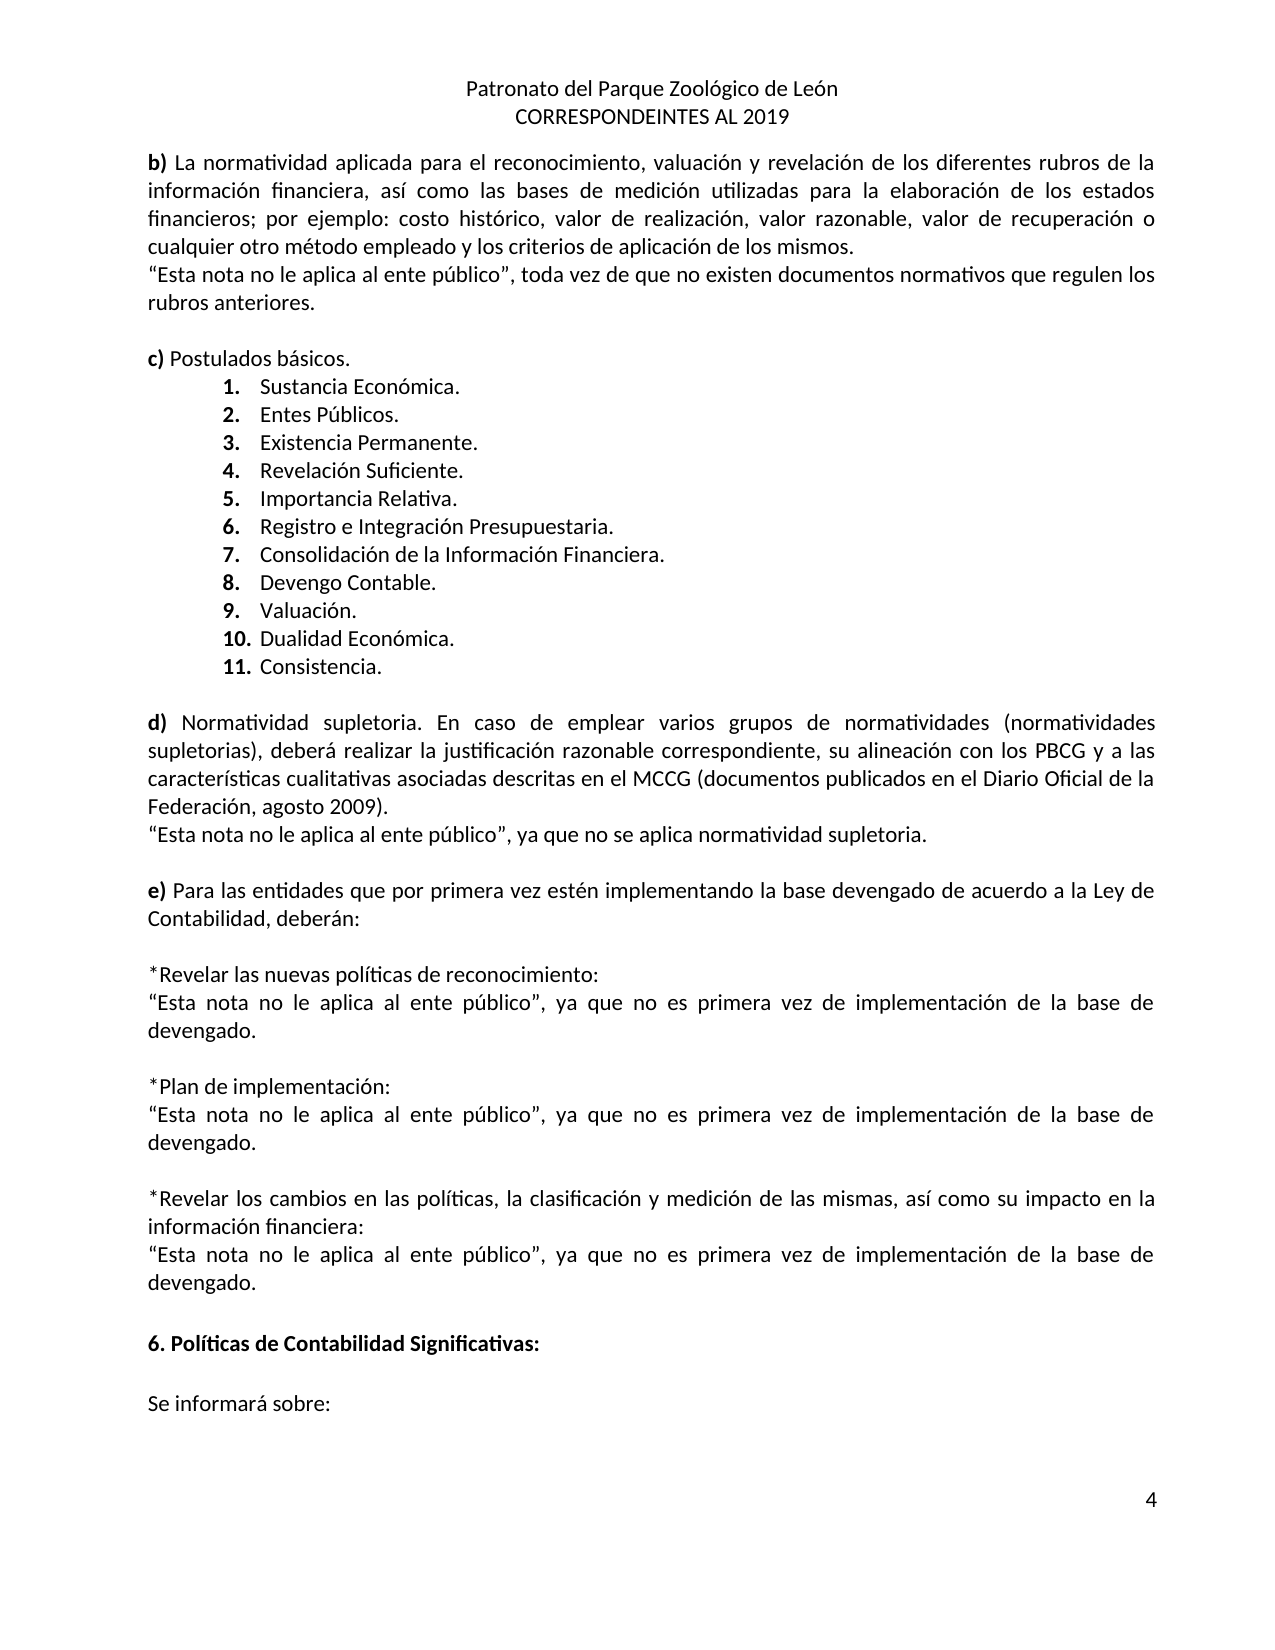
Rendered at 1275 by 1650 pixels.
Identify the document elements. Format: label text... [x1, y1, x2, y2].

list Valuación. [222, 596, 1157, 624]
list Sustancia Económica. [222, 372, 1157, 400]
text “Esta nota no le aplica al ente público”, toda vez de que no existen documentos normativos que regulen los rubros anteriores. [148, 260, 1157, 316]
text c) Postulados básicos. [148, 344, 1157, 372]
text “Esta nota no le aplica al ente público”, ya que no es primera vez de implementación de la base de devengado. [148, 988, 1157, 1044]
subtitle 6. Políticas de Contabilidad Significativas: [148, 1329, 1157, 1357]
text d) Normatividad supletoria. En caso de emplear varios grupos de normatividades (normatividades supletorias), deberá realizar la justificación razonable correspondiente, su alineación con los PBCG y a las características cualitativas asociadas descritas en el MCCG (documentos publicados en el Diario Oficial de la Federación, agosto 2009). [148, 708, 1157, 820]
text *Revelar las nuevas políticas de reconocimiento: [148, 960, 1157, 988]
text “Esta nota no le aplica al ente público”, ya que no es primera vez de implementación de la base de devengado. [148, 1100, 1157, 1156]
list Consolidación de la Información Financiera. [222, 540, 1157, 568]
list Consistencia. [222, 652, 1157, 680]
list Dualidad Económica. [222, 624, 1157, 652]
list Importancia Relativa. [222, 484, 1157, 512]
text b) La normatividad aplicada para el reconocimiento, valuación y revelación de los diferentes rubros de la información financiera, así como las bases de medición utilizadas para la elaboración de los estados financieros; por ejemplo: costo histórico, valor de realización, valor razonable, valor de recuperación o cualquier otro método empleado y los criterios de aplicación de los mismos. [148, 148, 1157, 260]
list Entes Públicos. [222, 400, 1157, 428]
text e) Para las entidades que por primera vez estén implementando la base devengado de acuerdo a la Ley de Contabilidad, deberán: [148, 876, 1157, 932]
text Se informará sobre: [148, 1389, 1157, 1417]
text “Esta nota no le aplica al ente público”, ya que no se aplica normatividad supletoria. [148, 820, 1157, 848]
text *Plan de implementación: [148, 1072, 1157, 1100]
list Revelación Suficiente. [222, 456, 1157, 484]
text *Revelar los cambios en las políticas, la clasificación y medición de las mismas, así como su impacto en la información financiera: [148, 1184, 1157, 1241]
text “Esta nota no le aplica al ente público”, ya que no es primera vez de implementación de la base de devengado. [148, 1241, 1157, 1297]
list Existencia Permanente. [222, 428, 1157, 456]
list Registro e Integración Presupuestaria. [222, 512, 1157, 540]
list Devengo Contable. [222, 568, 1157, 596]
